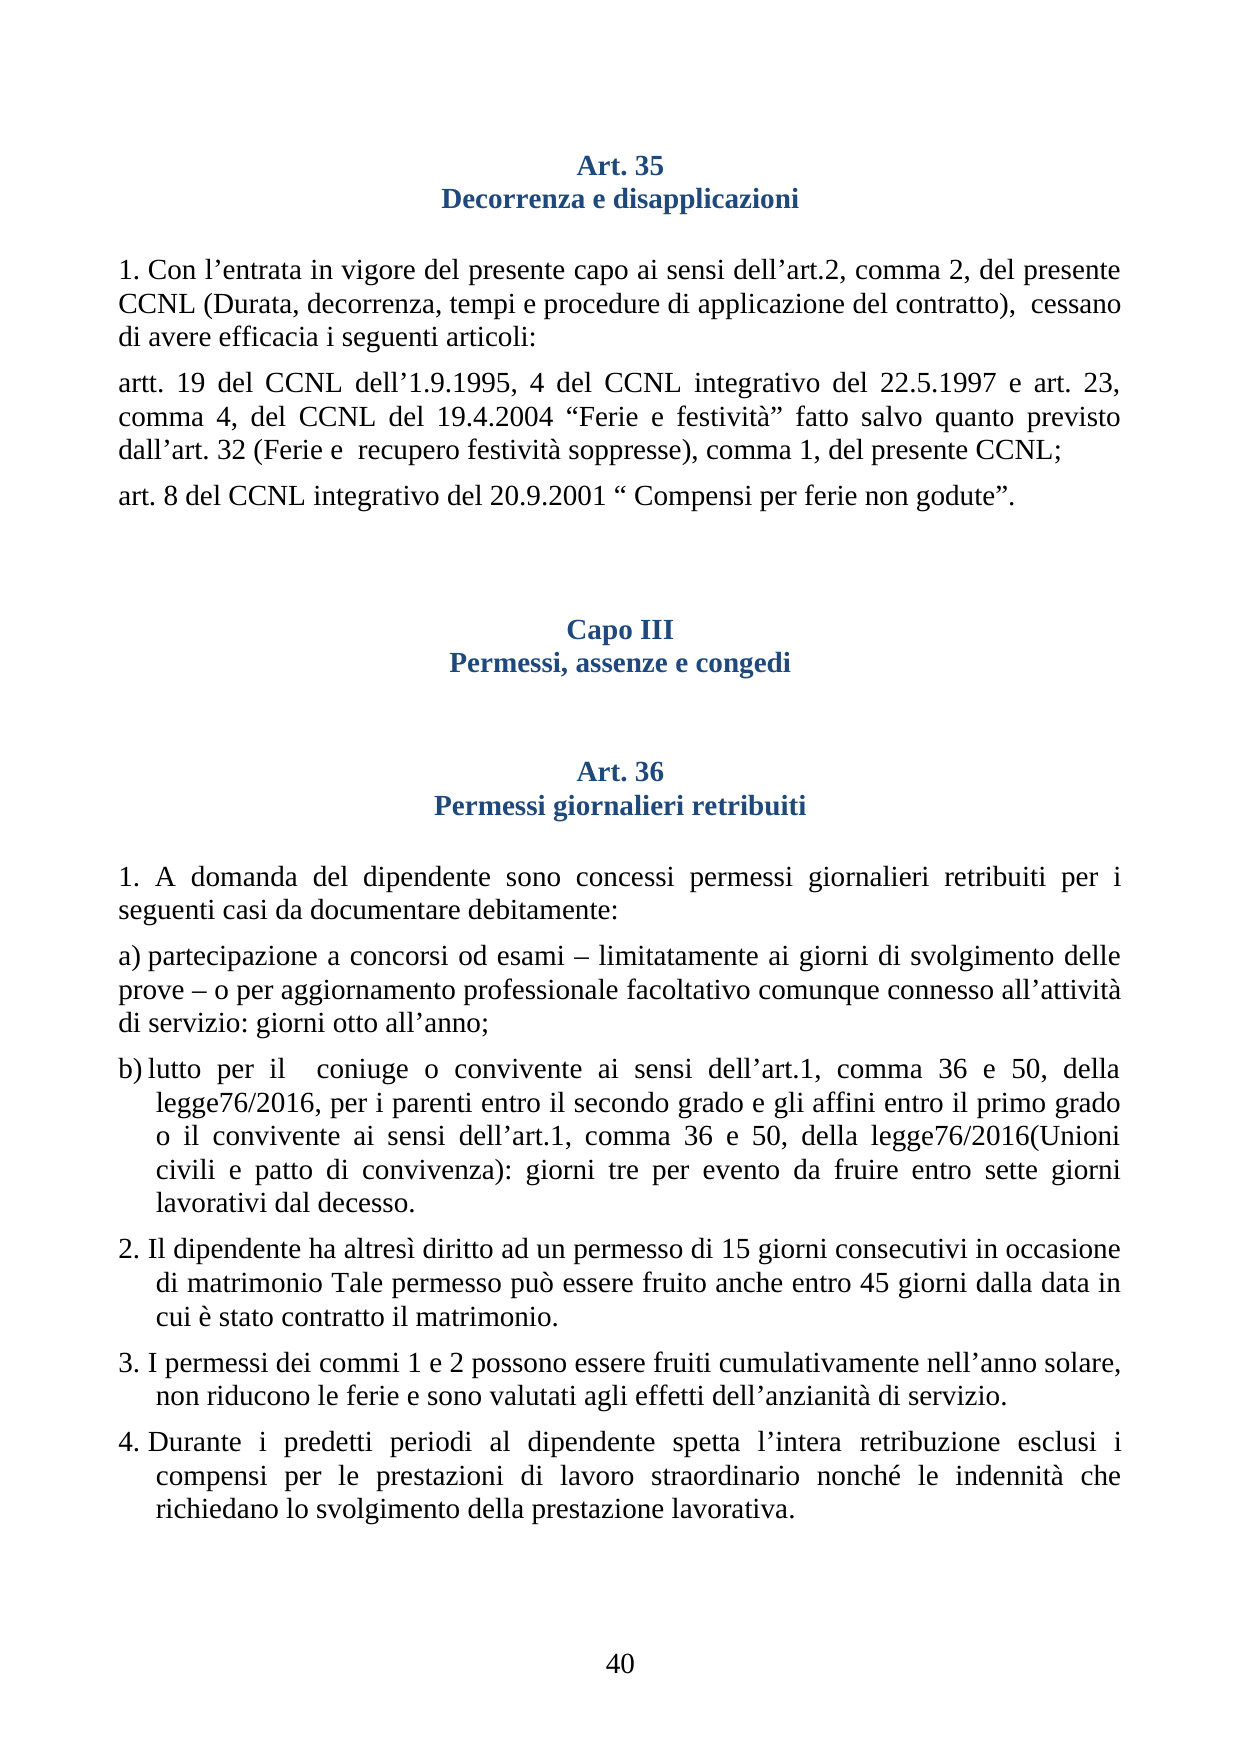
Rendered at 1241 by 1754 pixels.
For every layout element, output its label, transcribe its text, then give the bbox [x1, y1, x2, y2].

subtitle Art. 35 Decorrenza e disapplicazioni [118, 148, 1122, 215]
text artt. 19 del CCNL dell’1.9.1995, 4 del CCNL integrativo del 22.5.1997 e art. 23, comma 4, del CCNL del 19.4.2004 “Ferie e festività” fatto salvo quanto previsto dall’art. 32 (Ferie e recupero festività soppresse), comma 1, del presente CCNL; [118, 365, 1122, 466]
text art. 8 del CCNL integrativo del 20.9.2001 “ Compensi per ferie non godute”. [118, 478, 1122, 512]
text 1. A domanda del dipendente sono concessi permessi giornalieri retribuiti per i seguenti casi da documentare debitamente: [118, 859, 1122, 926]
list Con l’entrata in vigore del presente capo ai sensi dell’art.2, comma 2, del presente CCNL (Durata, decorrenza, tempi e procedure di applicazione del contratto), cessano di avere efficacia i seguenti articoli: [118, 252, 1122, 353]
subtitle Art. 36 Permessi giornalieri retribuiti [118, 754, 1122, 821]
list lutto per il coniuge o convivente ai sensi dell’art.1, comma 36 e 50, della legge76/2016, per i parenti entro il secondo grado e gli affini entro il primo grado o il convivente ai sensi dell’art.1, comma 36 e 50, della legge76/2016(Unioni civili e patto di convivenza): giorni tre per evento da fruire entro sette giorni lavorativi dal decesso. [118, 1051, 1122, 1219]
list Durante i predetti periodi al dipendente spetta l’intera retribuzione esclusi i compensi per le prestazioni di lavoro straordinario nonché le indennità che richiedano lo svolgimento della prestazione lavorativa. [118, 1424, 1122, 1525]
list I permessi dei commi 1 e 2 possono essere fruiti cumulativamente nell’anno solare, non riducono le ferie e sono valutati agli effetti dell’anzianità di servizio. [118, 1345, 1122, 1412]
list partecipazione a concorsi od esami – limitatamente ai giorni di svolgimento delle prove – o per aggiornamento professionale facoltativo comunque connesso all’attività di servizio: giorni otto all’anno; [118, 938, 1122, 1039]
list Il dipendente ha altresì diritto ad un permesso di 15 giorni consecutivi in occasione di matrimonio Tale permesso può essere fruito anche entro 45 giorni dalla data in cui è stato contratto il matrimonio. [118, 1232, 1122, 1332]
subtitle Capo III Permessi, assenze e congedi [118, 612, 1122, 679]
